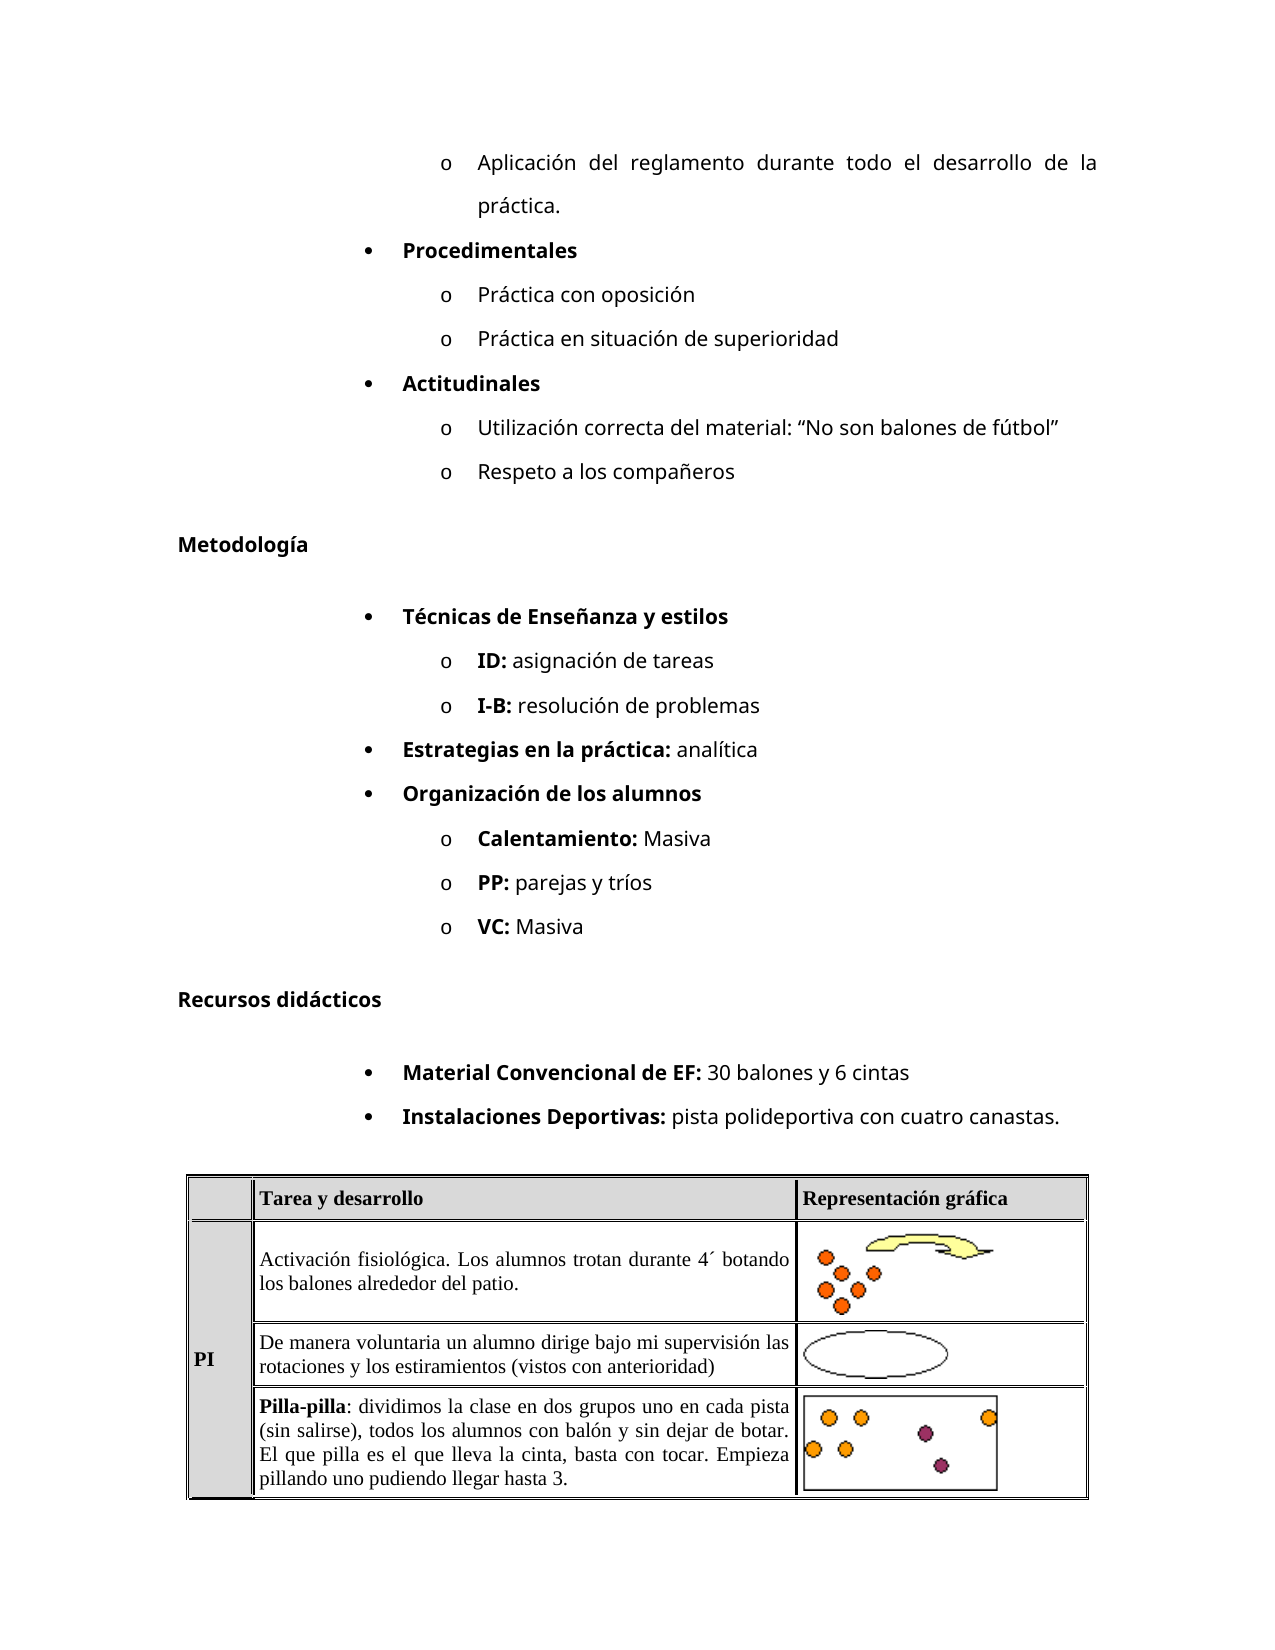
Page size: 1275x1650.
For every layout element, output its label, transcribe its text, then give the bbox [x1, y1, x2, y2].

table_cell [796, 1219, 1087, 1321]
list Procedimentales [365, 235, 1098, 264]
list Práctica con oposición [440, 279, 1098, 308]
table_cell PI [188, 1219, 253, 1497]
list Utilización correcta del material: “No son balones de fútbol” [440, 412, 1098, 441]
list VC: Masiva [440, 911, 1098, 941]
table_cell De manera voluntaria un alumno dirige bajo mi supervisión las rotaciones y los estiramientos (vistos con anterioridad) [255, 1324, 795, 1385]
picture [802, 1228, 1025, 1315]
table_cell [796, 1385, 1087, 1497]
table_header [189, 1176, 253, 1219]
table_header Tarea y desarrollo [253, 1178, 796, 1219]
table_header Representación gráfica [796, 1178, 1086, 1219]
table_cell Activación fisiológica. Los alumnos trotan durante 4´ botando los balones alrededor del patio. [255, 1222, 795, 1321]
table_cell Pilla-pilla: dividimos la clase en dos grupos uno en cada pista (sin salirse), todos los alumnos con balón y sin dejar de botar. El que pilla es el que lleva la cinta, basta con tocar. Empieza pillando uno pudiendo llegar hasta 3. [253, 1388, 796, 1497]
list Calentamiento: Masiva [440, 823, 1098, 852]
list I-B: resolución de problemas [440, 690, 1098, 719]
list Aplicación del reglamento durante todo el desarrollo de la práctica. [440, 148, 1098, 220]
list Material Convencional de EF: 30 balones y 6 cintas [365, 1057, 1098, 1086]
text Recursos didácticos [177, 985, 1098, 1013]
list ID: asignación de tareas [440, 646, 1098, 675]
list PP: parejas y tríos [440, 867, 1098, 897]
list Organización de los alumnos [365, 778, 1098, 808]
list Técnicas de Enseñanza y estilos [365, 601, 1098, 631]
list Respeto a los compañeros [440, 456, 1098, 486]
list Estrategias en la práctica: analítica [365, 734, 1098, 764]
picture [802, 1394, 998, 1491]
table_cell [796, 1321, 1087, 1385]
list Actitudinales [365, 368, 1098, 397]
text Metodología [177, 530, 1098, 558]
picture [802, 1330, 949, 1379]
list Práctica en situación de superioridad [440, 323, 1098, 353]
list Instalaciones Deportivas: pista polideportiva con cuatro canastas. [365, 1101, 1098, 1130]
